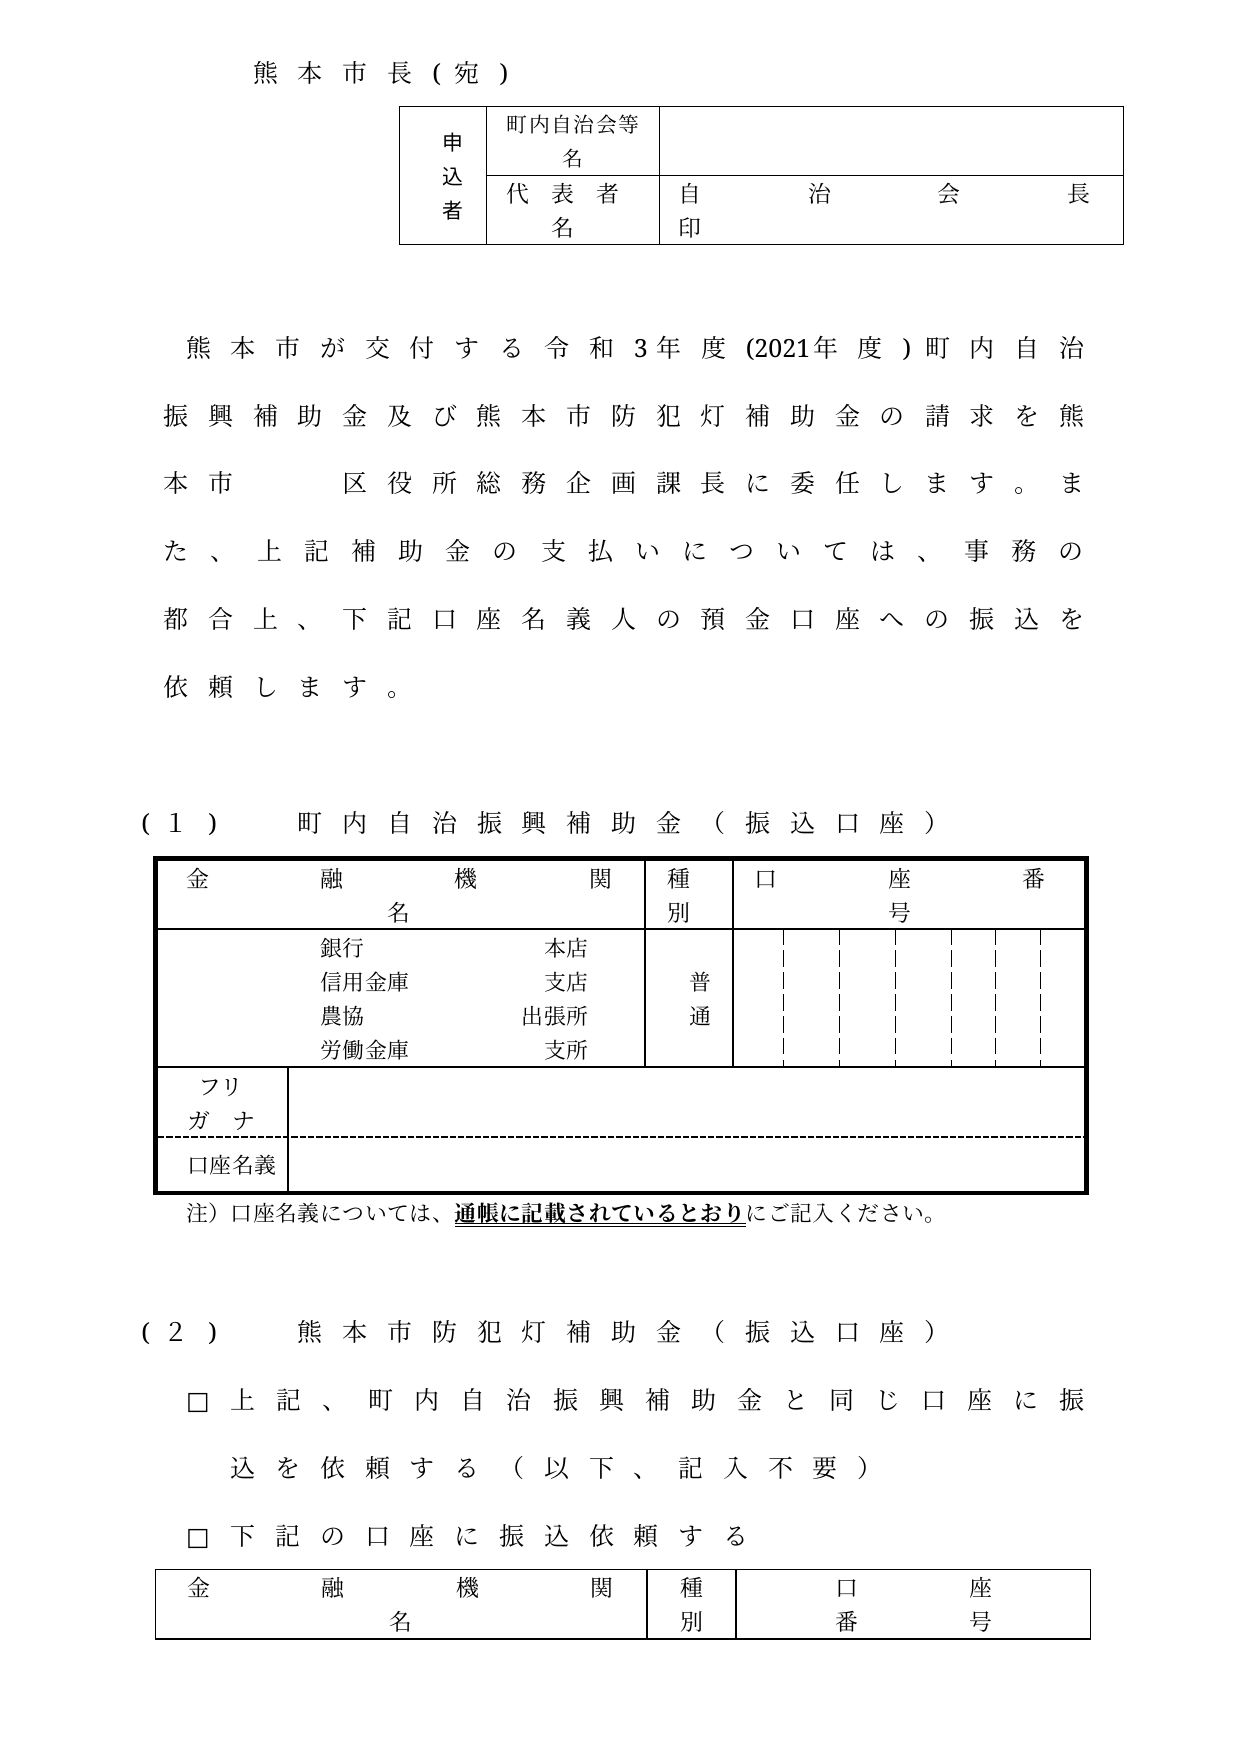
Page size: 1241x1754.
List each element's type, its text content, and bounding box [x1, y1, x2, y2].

list 上記、町内自治振興補助金と同じ口座に振込を依頼する（以下、記入不要） [184, 1365, 1104, 1501]
table_cell 口座名義 [158, 1136, 287, 1191]
text 熊本市が交付する令和3年度(2021年度)町内自治振興補助金及び熊本市防犯灯補助金の請求を熊本市 区役所総務企画課長に委任します。また、上記補助金の支払いについては、事務の都合上、下記口座名義人の預金口座への振込を依頼します。 [141, 312, 1104, 720]
table_cell [1040, 930, 1084, 1066]
list 下記の口座に振込依頼する [184, 1501, 1104, 1569]
table_header 金 融 機 関 名 [156, 1570, 646, 1638]
table_header 口 座 番 号 [737, 1570, 1090, 1638]
table_header 種別 [646, 861, 732, 928]
table_cell [289, 1136, 1084, 1191]
text 注）口座名義については、通帳に記載されているとおりにご記入ください。 [118, 1195, 1104, 1229]
table_cell フリガナ [158, 1068, 287, 1136]
table_header 申込者 [400, 107, 486, 243]
list 熊本市防犯灯補助金（振込口座） [140, 1297, 1104, 1365]
table_cell [289, 1068, 1084, 1136]
table_header 種別 [648, 1570, 735, 1638]
table_cell [996, 930, 1040, 1066]
table_cell [951, 930, 996, 1066]
table_header 口 座 番 号 [734, 861, 1084, 928]
table_cell [783, 930, 839, 1066]
table_cell 銀行 本店 信用金庫 支店 農協 出張所 労働金庫 支所 [158, 930, 644, 1066]
table_header 町内自治会等名 [487, 107, 659, 174]
table_cell [839, 930, 895, 1066]
table_header [660, 107, 1123, 174]
text 熊本市長(宛) [118, 38, 1104, 106]
table_header 金 融 機 関 名 [158, 861, 644, 928]
table_cell [734, 930, 783, 1066]
list 町内自治振興補助金（振込口座） [140, 788, 1104, 856]
table_cell 自治会長 印 [660, 176, 1123, 243]
table_cell 代表者名 [487, 176, 659, 243]
table_cell 普通 [646, 930, 732, 1066]
table_cell [895, 930, 951, 1066]
